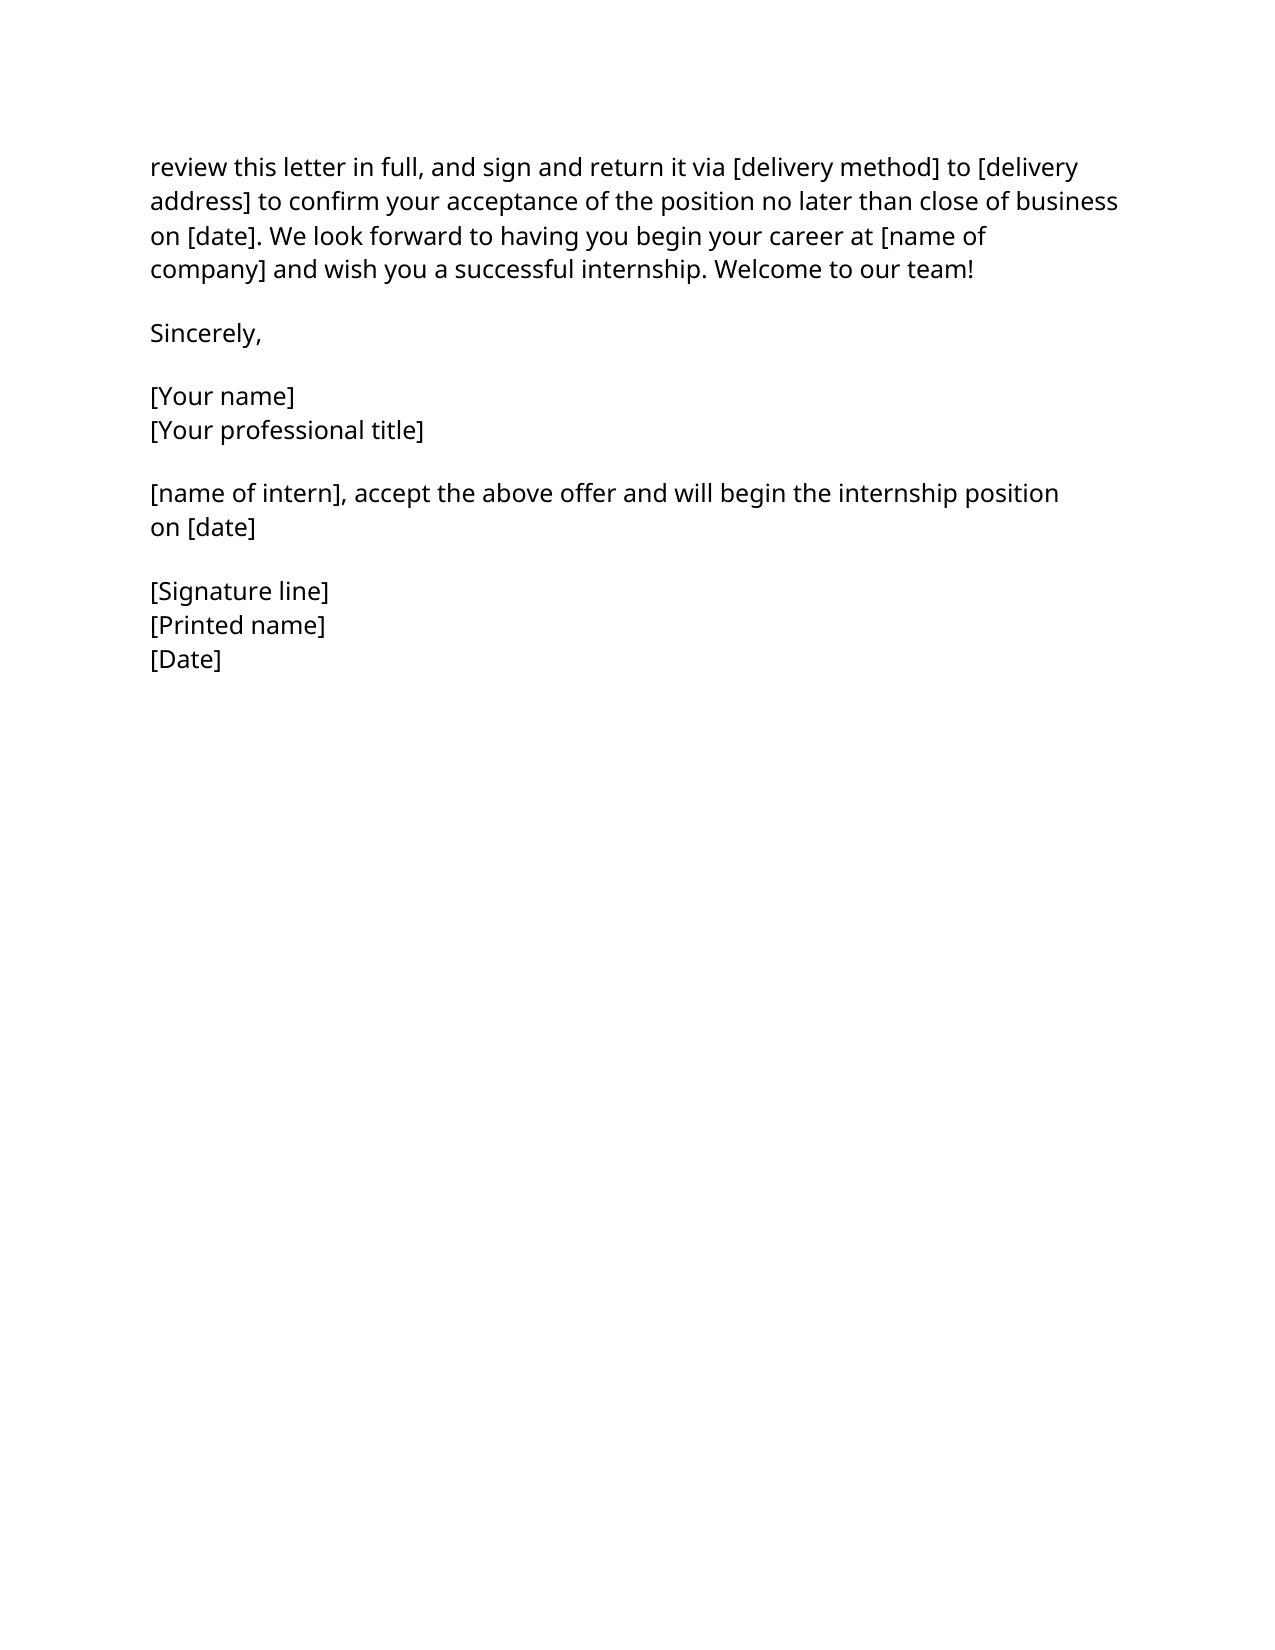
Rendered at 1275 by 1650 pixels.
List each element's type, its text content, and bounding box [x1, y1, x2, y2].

text [Signature line] [Printed name] [Date] [150, 573, 1125, 675]
text [Your name] [Your professional title] [150, 379, 1125, 447]
text [name of intern], accept the above offer and will begin the internship position on [date] [150, 476, 1125, 544]
text Sincerely, [150, 315, 1125, 349]
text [150, 150, 1125, 286]
